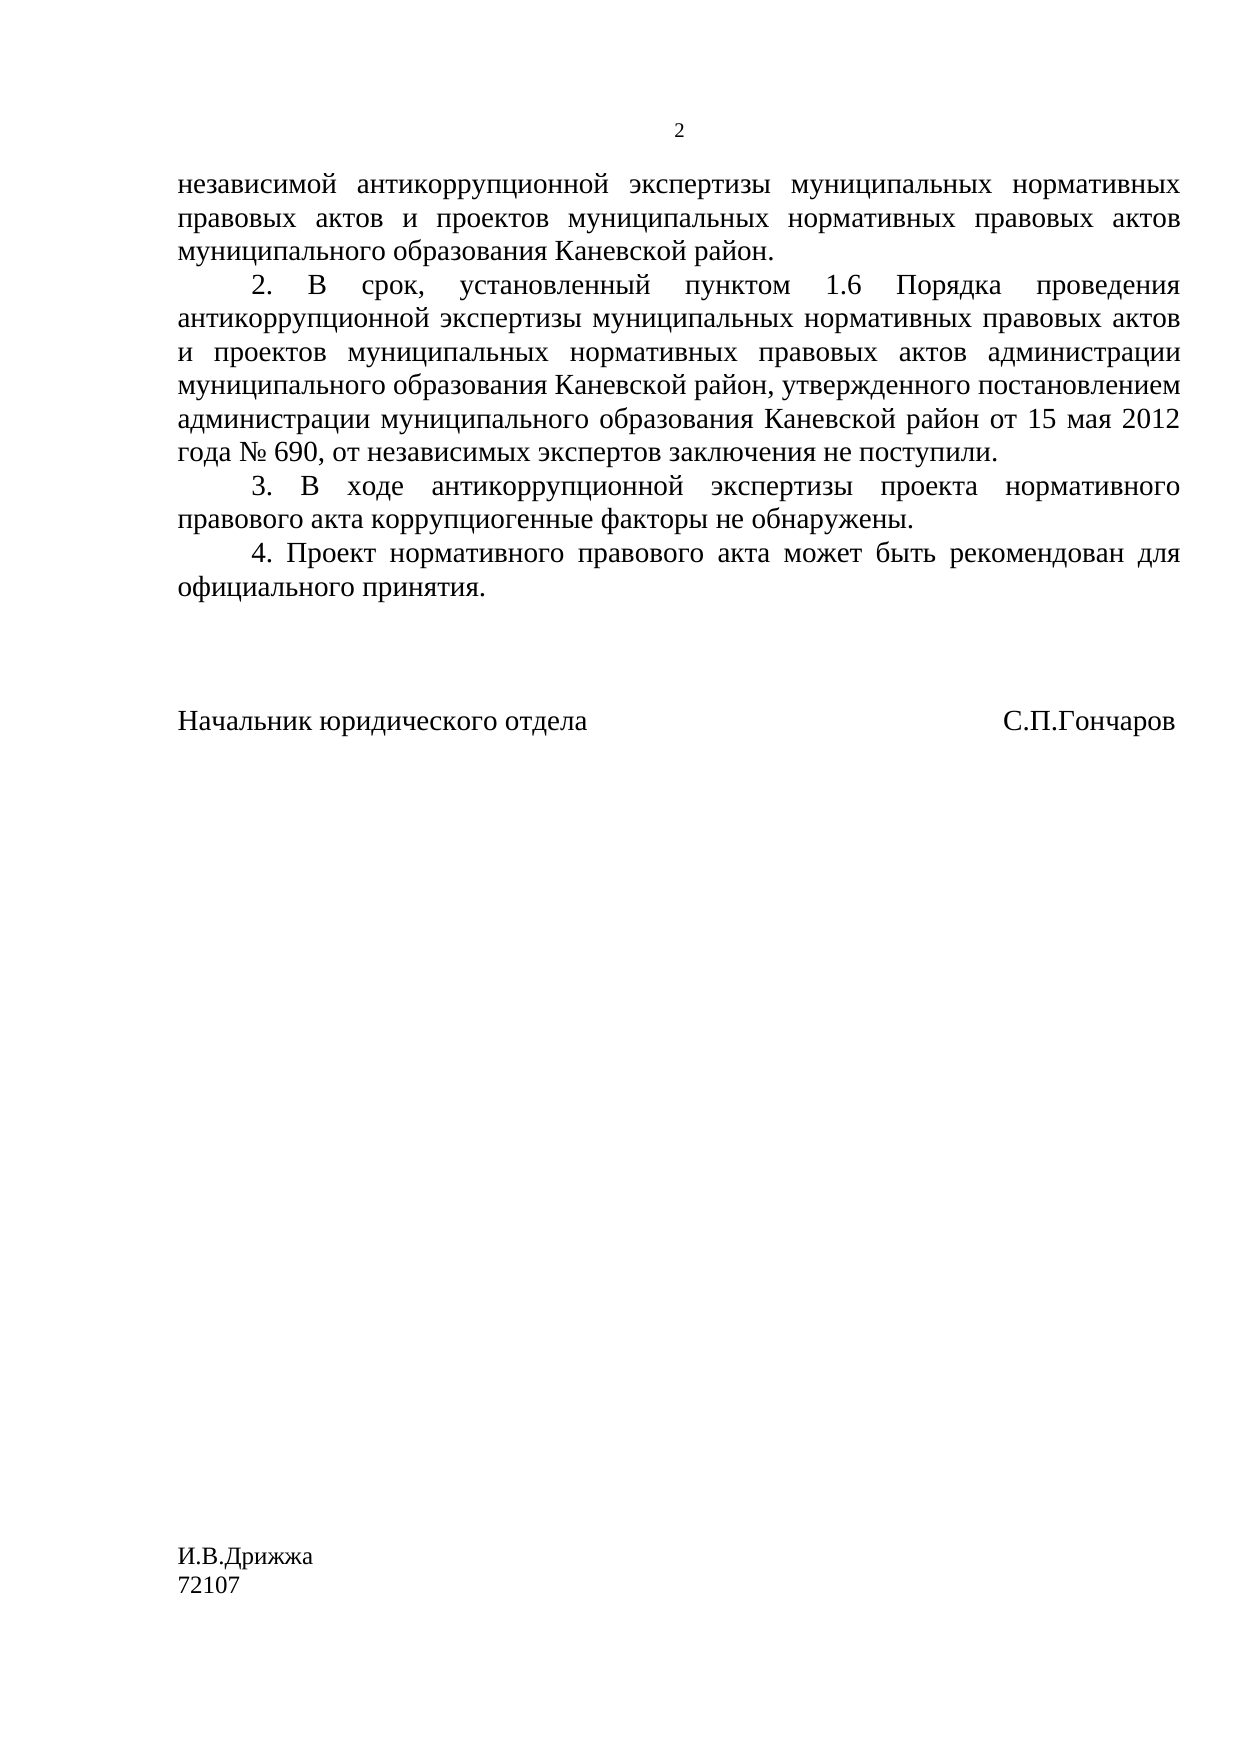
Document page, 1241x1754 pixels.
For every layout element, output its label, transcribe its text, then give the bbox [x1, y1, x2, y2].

title И.В.Дрижжа [177, 1541, 1181, 1570]
title 2. В срок, установленный пунктом 1.6 Порядка проведения антикоррупционной экспертизы муниципальных нормативных правовых актов и проектов муниципальных нормативных правовых актов администрации муниципального образования Каневской район, утвержденного постановлением администрации муниципального образования Каневской район от 15 мая 2012 года № 690, от независимых экспертов заключения не поступили. [177, 267, 1181, 468]
title 3. В ходе антикоррупционной экспертизы проекта нормативного правового акта коррупциогенные факторы не обнаружены. [177, 468, 1181, 535]
title 4. Проект нормативного правового акта может быть рекомендован для официального принятия. [177, 535, 1181, 602]
title Начальник юридического отдела С.П.Гончаров [177, 703, 1181, 736]
title 72107 [177, 1570, 1181, 1599]
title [177, 166, 1181, 267]
